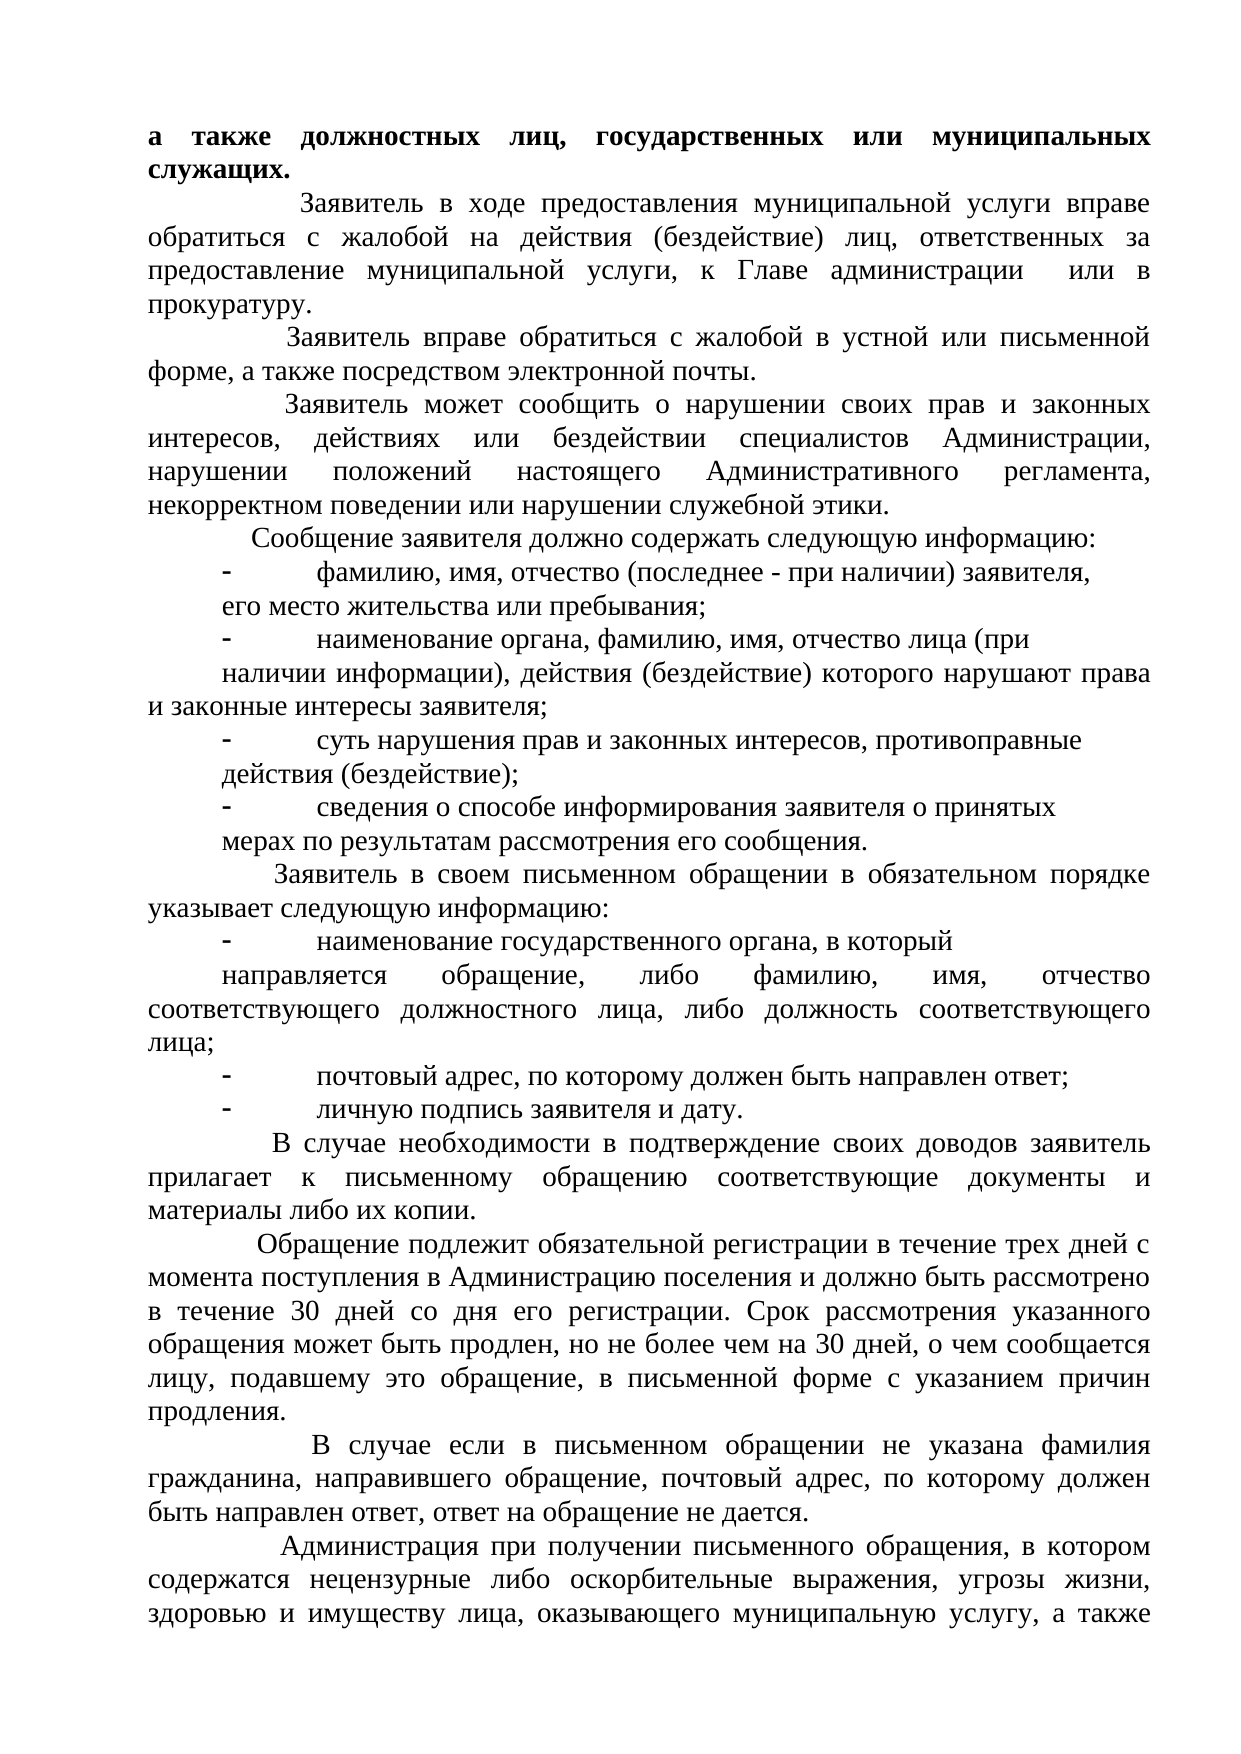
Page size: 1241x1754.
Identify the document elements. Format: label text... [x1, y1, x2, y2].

text его место жительства или пребывания; [148, 588, 1152, 621]
list наименование государственного органа, в который [148, 923, 1152, 957]
text действия (бездействие); [148, 756, 1152, 789]
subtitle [148, 118, 1152, 185]
text мерах по результатам рассмотрения его сообщения. [148, 823, 1152, 856]
text Заявитель в своем письменном обращении в обязательном порядке указывает следующую информацию: [148, 856, 1152, 923]
text Заявитель вправе обратиться с жалобой в устной или письменной форме, а также посредством электронной почты. [148, 319, 1152, 386]
list суть нарушения прав и законных интересов, противоправные [148, 722, 1152, 756]
text Заявитель в ходе предоставления муниципальной услуги вправе обратиться с жалобой на действия (бездействие) лиц, ответственных за предоставление муниципальной услуги, к Главе администрации или в прокуратуру. [148, 185, 1152, 319]
list наименование органа, фамилию, имя, отчество лица (при [148, 621, 1152, 655]
text Обращение подлежит обязательной регистрации в течение трех дней с момента поступления в Администрацию поселения и должно быть рассмотрено в течение 30 дней со дня его регистрации. Срок рассмотрения указанного обращения может быть продлен, но не более чем на 30 дней, о чем сообщается лицу, подавшему это обращение, в письменной форме с указанием причин продления. [148, 1226, 1152, 1427]
text В случае необходимости в подтверждение своих доводов заявитель прилагает к письменному обращению соответствующие документы и материалы либо их копии. [148, 1125, 1152, 1226]
list фамилию, имя, отчество (последнее - при наличии) заявителя, [148, 554, 1152, 588]
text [148, 1528, 1152, 1628]
text В случае если в письменном обращении не указана фамилия гражданина, направившего обращение, почтовый адрес, по которому должен быть направлен ответ, ответ на обращение не дается. [148, 1427, 1152, 1528]
list сведения о способе информирования заявителя о принятых [148, 789, 1152, 823]
list почтовый адрес, по которому должен быть направлен ответ; [148, 1058, 1152, 1091]
text наличии информации), действия (бездействие) которого нарушают права и законные интересы заявителя; [148, 655, 1152, 722]
text Сообщение заявителя должно содержать следующую информацию: [148, 521, 1152, 554]
list личную подпись заявителя и дату. [148, 1091, 1152, 1125]
text направляется обращение, либо фамилию, имя, отчество соответствующего должностного лица, либо должность соответствующего лица; [148, 957, 1152, 1058]
text Заявитель может сообщить о нарушении своих прав и законных интересов, действиях или бездействии специалистов Администрации, нарушении положений настоящего Административного регламента, некорректном поведении или нарушении служебной этики. [148, 386, 1152, 521]
